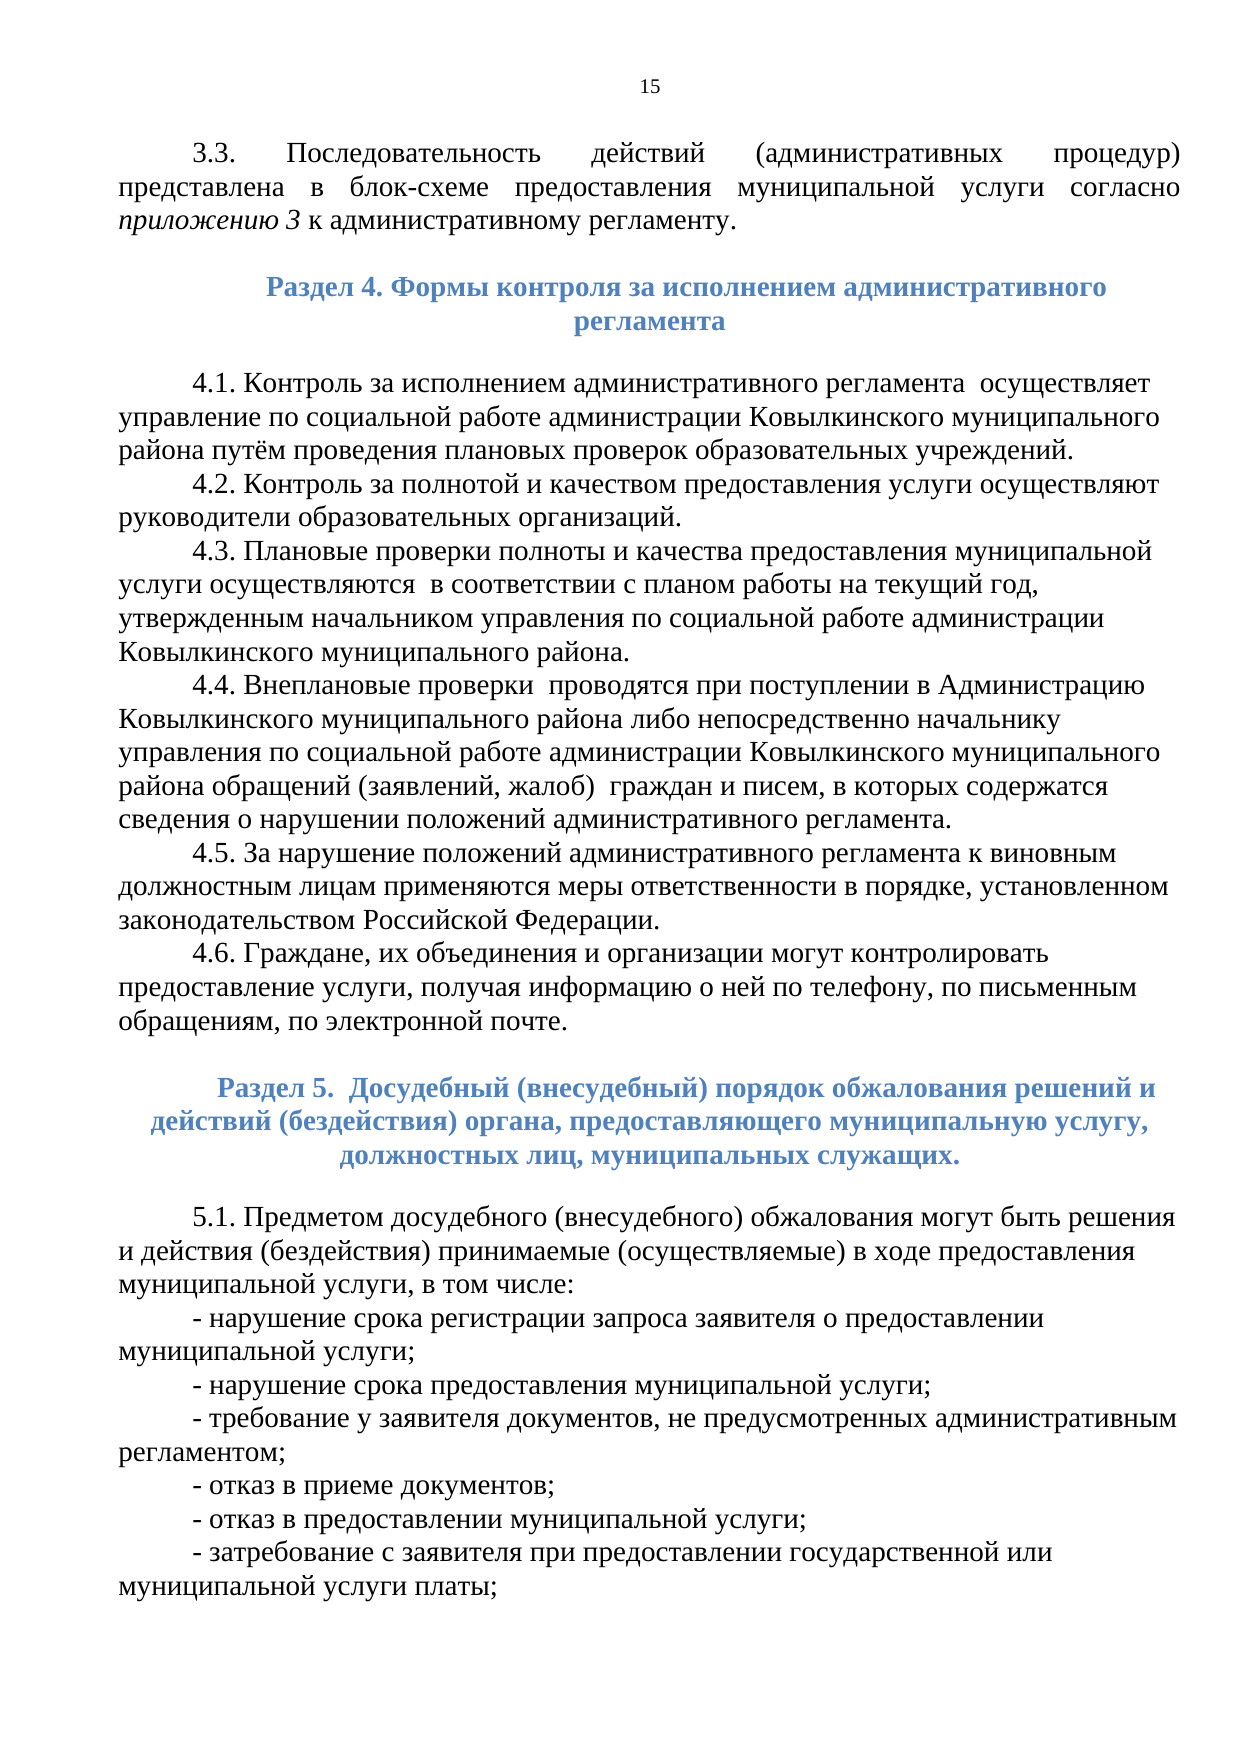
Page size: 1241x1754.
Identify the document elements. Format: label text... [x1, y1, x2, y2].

text 4.5. За нарушение положений административного регламента к виновным должностным лицам применяются меры ответственности в порядке, установленном законодательством Российской Федерации. [118, 835, 1181, 936]
text - отказ в приеме документов; [118, 1467, 1181, 1501]
text 4.1. Контроль за исполнением административного регламента осуществляет управление по социальной работе администрации Ковылкинского муниципального района путём проведения плановых проверок образовательных учреждений. [118, 365, 1181, 466]
text 4.3. Плановые проверки полноты и качества предоставления муниципальной услуги осуществляются в соответствии с планом работы на текущий год, утвержденным начальником управления по социальной работе администрации Ковылкинского муниципального района. [118, 533, 1181, 667]
text - нарушение срока регистрации запроса заявителя о предоставлении муниципальной услуги; [118, 1300, 1181, 1367]
text - нарушение срока предоставления муниципальной услуги; [118, 1367, 1181, 1400]
text 4.6. Граждане, их объединения и организации могут контролировать предоставление услуги, получая информацию о ней по телефону, по письменным обращениям, по электронной почте. [118, 936, 1181, 1036]
subtitle Раздел 5. Досудебный (внесудебный) порядок обжалования решений и действий (бездействия) органа, предоставляющего муниципальную услугу, должностных лиц, муниципальных служащих. [118, 1070, 1181, 1170]
subtitle 3.3. Последовательность действий (административных процедур) представлена в блок-схеме предоставления муниципальной услуги согласно приложению 3 к административному регламенту. [118, 135, 1181, 236]
text - требование у заявителя документов, не предусмотренных административным регламентом; [118, 1400, 1181, 1467]
text 5.1. Предметом досудебного (внесудебного) обжалования могут быть решения и действия (бездействия) принимаемые (осуществляемые) в ходе предоставления муниципальной услуги, в том числе: [118, 1199, 1181, 1300]
subtitle Раздел 4. Формы контроля за исполнением административного регламента [118, 269, 1181, 337]
text 4.2. Контроль за полнотой и качеством предоставления услуги осуществляют руководители образовательных организаций. [118, 466, 1181, 533]
text - затребование с заявителя при предоставлении государственной или муниципальной услуги платы; [118, 1534, 1181, 1602]
text 4.4. Внеплановые проверки проводятся при поступлении в Администрацию Ковылкинского муниципального района либо непосредственно начальнику управления по социальной работе администрации Ковылкинского муниципального района обращений (заявлений, жалоб) граждан и писем, в которых содержатся сведения о нарушении положений административного регламента. [118, 667, 1181, 835]
text - отказ в предоставлении муниципальной услуги; [118, 1501, 1181, 1534]
